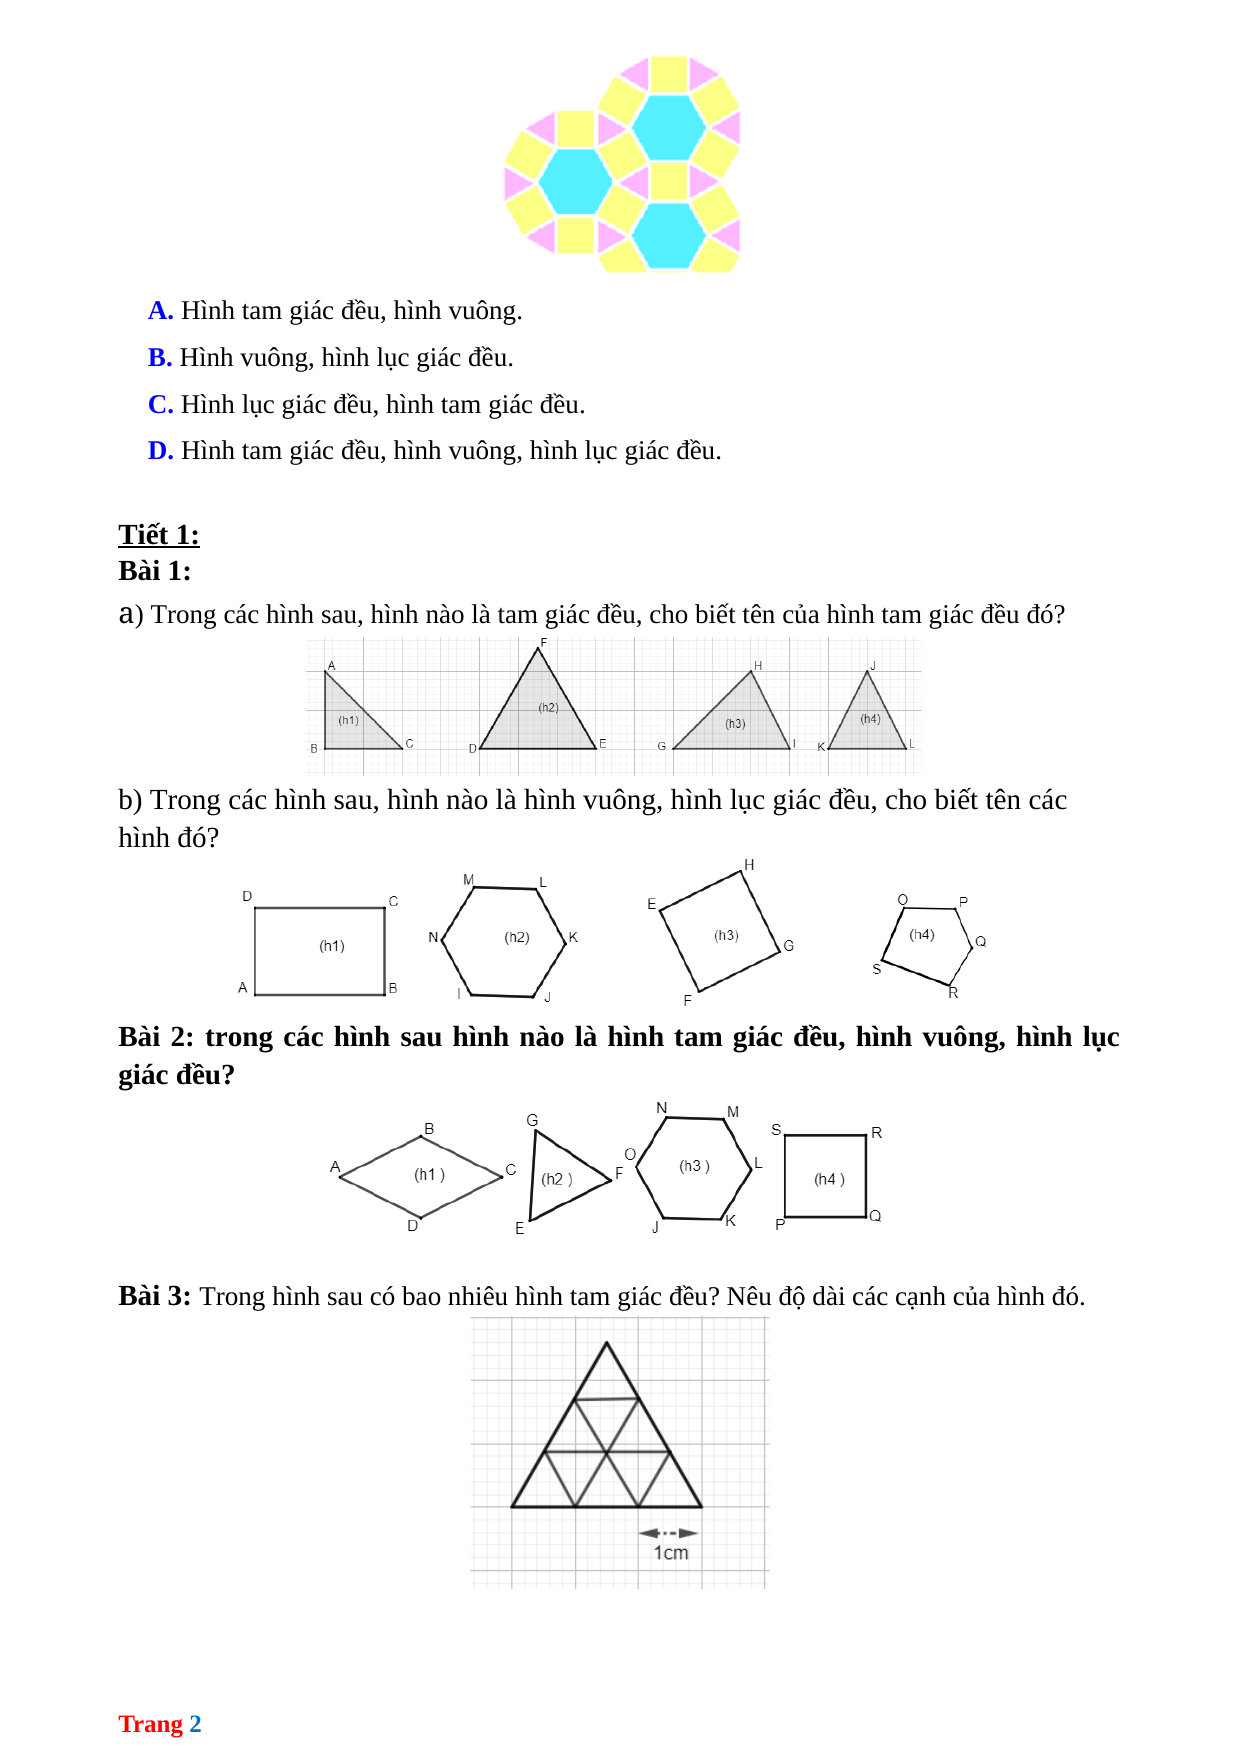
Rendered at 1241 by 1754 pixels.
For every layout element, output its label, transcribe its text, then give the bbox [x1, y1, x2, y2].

picture [324, 1096, 917, 1274]
text b) Trong các hình sau, hình nào là hình vuông, hình lục giác đều, cho biết tên các hình đó? [118, 782, 1109, 854]
text B. Hình vuông, hình lục giác đều. [148, 341, 1122, 372]
picture [306, 637, 922, 776]
picture [470, 1316, 770, 1589]
text C. Hình lục giác đều, hình tam giác đều. [148, 388, 1122, 419]
text Bài 1: [118, 553, 1109, 587]
list Tiết 1: [118, 517, 1122, 551]
picture [496, 54, 744, 278]
list Bài 3: Trong hình sau có bao nhiêu hình tam giác đều? Nêu độ dài các cạnh của hình đó. [118, 1278, 1122, 1312]
text a) Trong các hình sau, hình nào là tam giác đều, cho biết tên của hình tam giác đều đó? [134, 592, 1109, 632]
text D. Hình tam giác đều, hình vuông, hình lục giác đều. [148, 434, 1122, 466]
picture [235, 859, 993, 1013]
text A. Hình tam giác đều, hình vuông. [148, 294, 1122, 326]
list Bài 2: trong các hình sau hình nào là hình tam giác đều, hình vuông, hình lục giác đều? [118, 1019, 1122, 1091]
